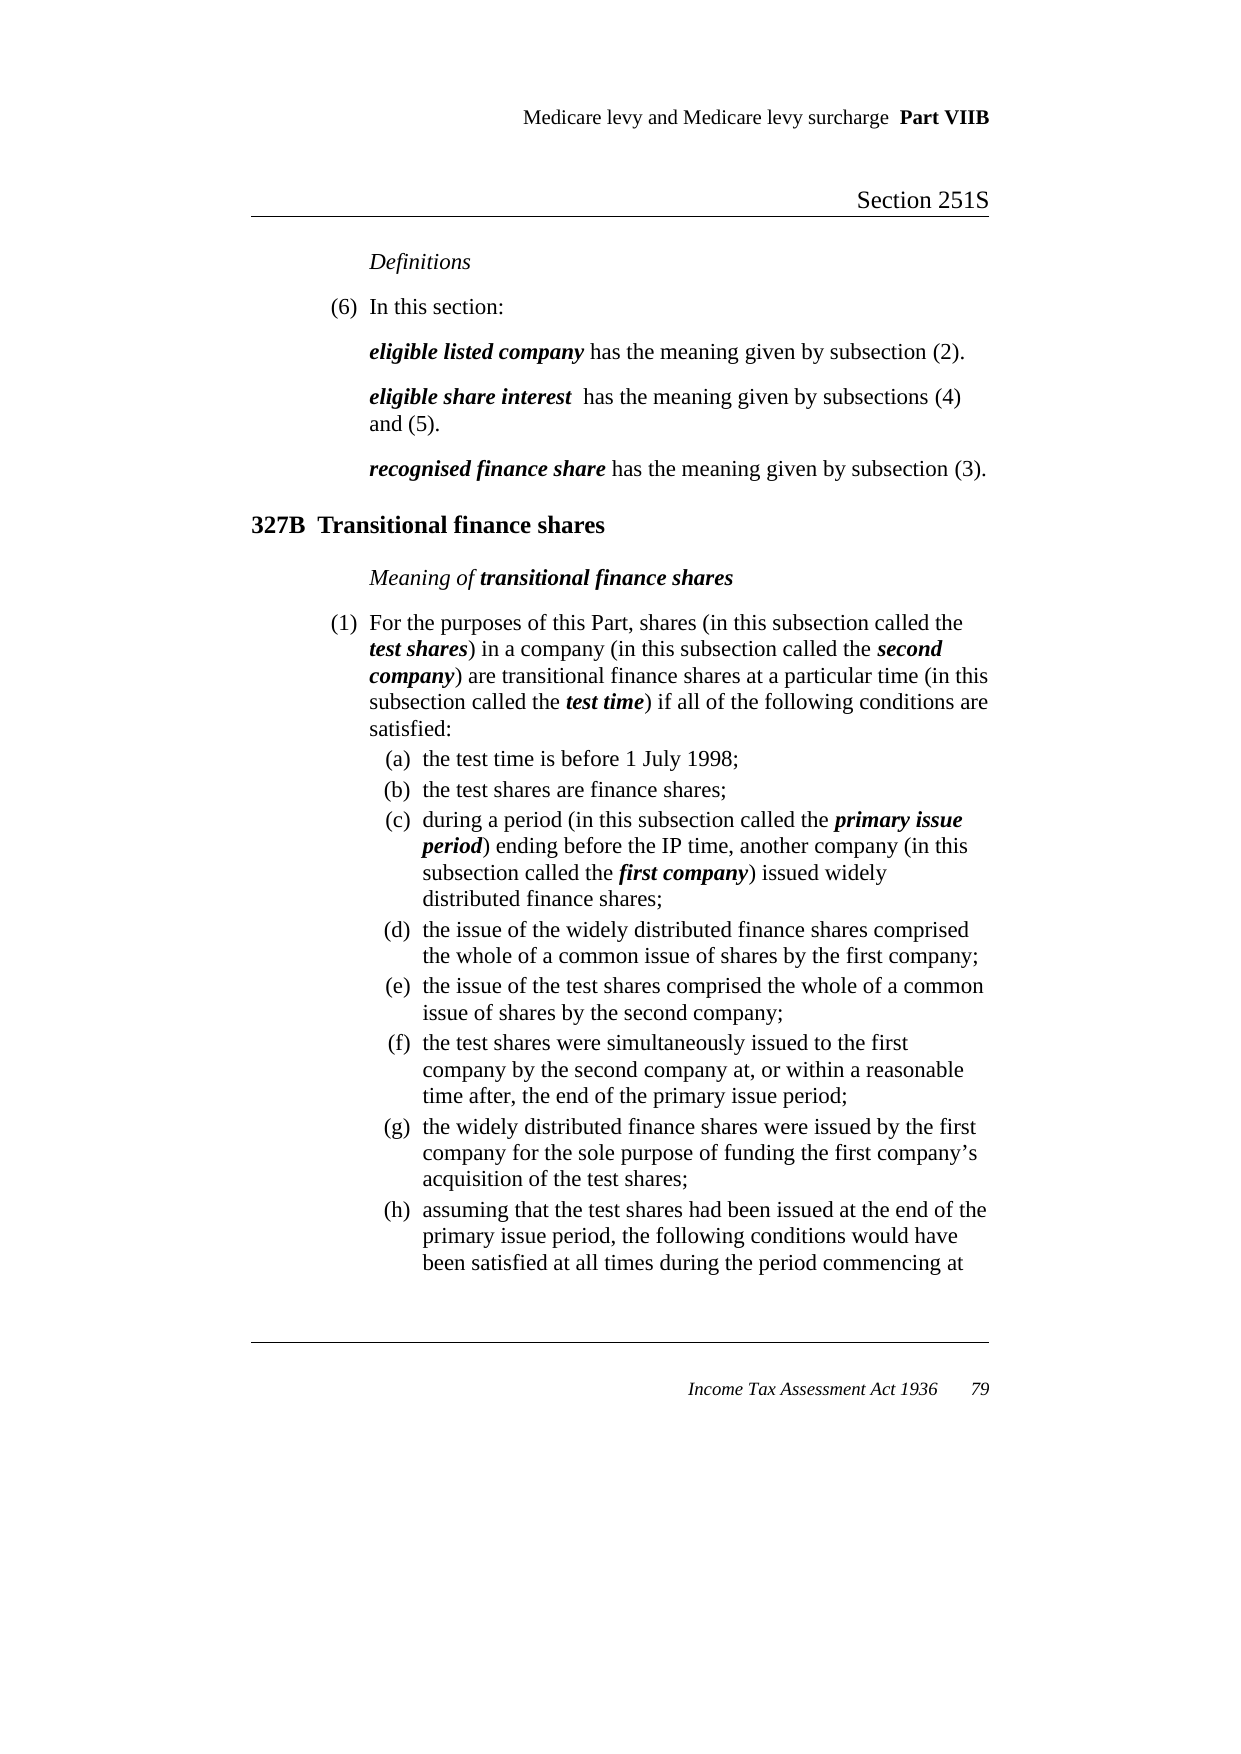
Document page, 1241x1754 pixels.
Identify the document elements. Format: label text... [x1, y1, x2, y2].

text (1) For the purposes of this Part, shares (in this subsection called the test shares) in a company (in this subsection called the second company) are transitional finance shares at a particular time (in this subsection called the test time) if all of the following conditions are satisfied: [251, 609, 989, 741]
text eligible share interest has the meaning given by subsections (4) and (5). [369, 383, 989, 436]
text (f) the test shares were simultaneously issued to the first company by the second company at, or within a reasonable time after, the end of the primary issue period; [251, 1029, 989, 1108]
text (6) In this section: [251, 293, 989, 319]
text eligible listed company has the meaning given by subsection (2). [369, 338, 989, 364]
text (b) the test shares are finance shares; [251, 776, 989, 802]
text (a) the test time is before 1 July 1998; [251, 745, 989, 771]
text 327B Transitional finance shares [251, 510, 989, 539]
text (e) the issue of the test shares comprised the whole of a common issue of shares by the second company; [251, 973, 989, 1025]
text Definitions [369, 248, 989, 274]
text (c) during a period (in this subsection called the primary issue period) ending before the IP time, another company (in this subsection called the first company) issued widely distributed finance shares; [251, 806, 989, 912]
text Meaning of transitional finance shares [369, 564, 989, 590]
text (d) the issue of the widely distributed finance shares comprised the whole of a common issue of shares by the first company; [251, 916, 989, 968]
text (g) the widely distributed finance shares were issued by the first company for the sole purpose of funding the first company’s acquisition of the test shares; [251, 1113, 989, 1192]
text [251, 1196, 989, 1275]
text recognised finance share has the meaning given by subsection (3). [369, 455, 989, 481]
